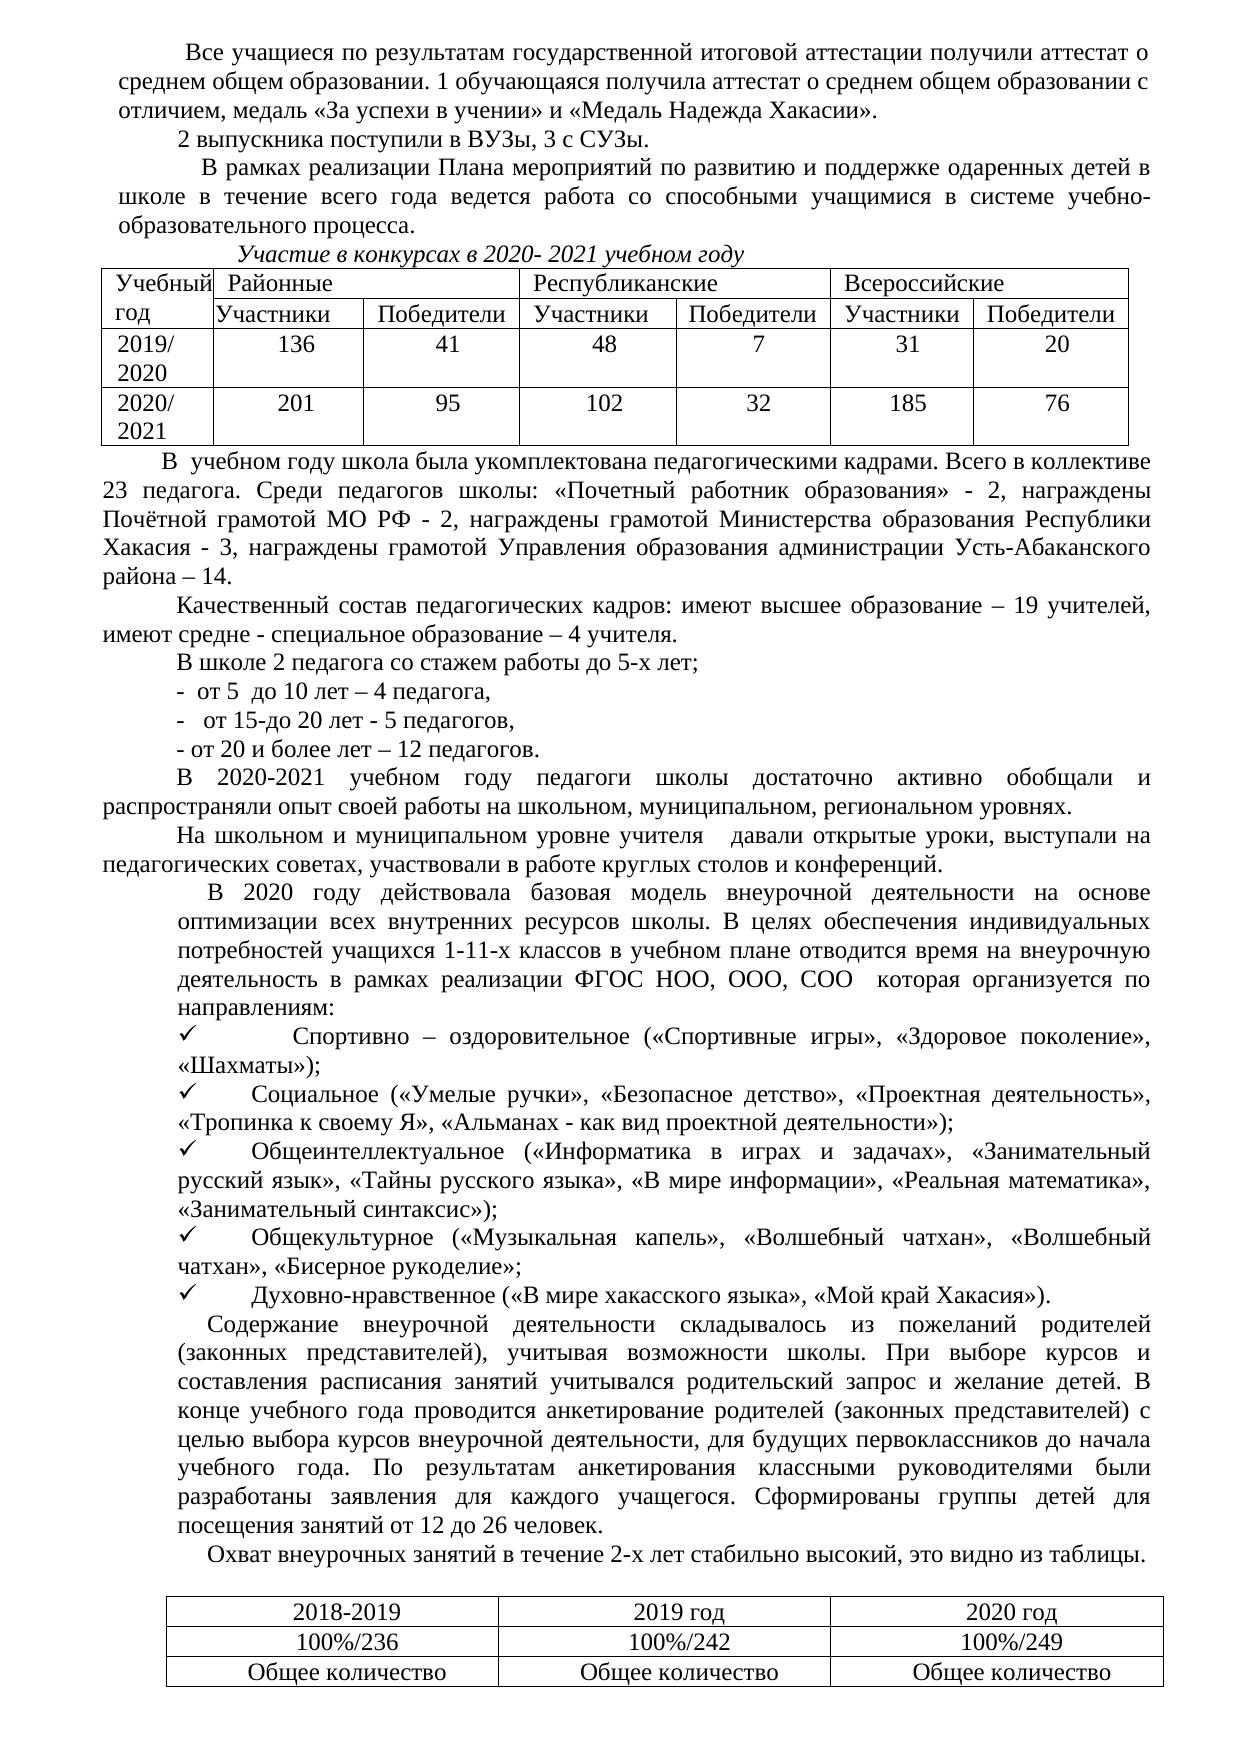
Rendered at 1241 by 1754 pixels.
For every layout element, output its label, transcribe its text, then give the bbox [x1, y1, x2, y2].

text В 2020 году действовала базовая модель внеурочной деятельности на основе оптимизации всех внутренних ресурсов школы. В целях обеспечения индивидуальных потребностей учащихся 1-11-х классов в учебном плане отводится время на внеурочную деятельность в рамках реализации ФГОС НОО, ООО, СОО которая организуется по направлениям: [177, 877, 1152, 1021]
table_cell 32 [677, 388, 830, 445]
table_cell Победители [974, 299, 1128, 328]
table_header 2019 год [499, 1597, 830, 1626]
table_cell Участники [831, 299, 973, 328]
table_cell 20 [974, 329, 1128, 387]
text На школьном и муниципальном уровне учителя давали открытые уроки, выступали на педагогических советах, участвовали в работе круглых столов и конференций. [102, 820, 1152, 877]
text - от 5 до 10 лет – 4 педагога, [102, 676, 1152, 705]
list Социальное («Умелые ручки», «Безопасное детство», «Проектная деятельность», «Тропинка к своему Я», «Альманах - как вид проектной деятельности»); [177, 1079, 1152, 1136]
table_cell 136 [214, 329, 363, 387]
table_cell 41 [364, 329, 519, 387]
table_header Учебный год [102, 269, 213, 328]
text Качественный состав педагогических кадров: имеют высшее образование – 19 учителей, имеют средне - специальное образование – 4 учителя. [102, 590, 1152, 647]
text - от 20 и более лет – 12 педагогов. [102, 734, 1152, 762]
text Участие в конкурсах в 2020- 2021 учебном году [177, 239, 1149, 267]
table_cell Участники [520, 299, 676, 328]
table_cell 100%/249 [831, 1627, 1163, 1656]
text В школе 2 педагога со стажем работы до 5-х лет; [102, 647, 1152, 676]
list Общекультурное («Музыкальная капель», «Волшебный чатхан», «Волшебный чатхан», «Бисерное рукоделие»; [177, 1222, 1152, 1280]
text В 2020-2021 учебном году педагоги школы достаточно активно обобщали и распространяли опыт своей работы на школьном, муниципальном, региональном уровнях. [102, 762, 1152, 820]
text Все учащиеся по результатам государственной итоговой аттестации получили аттестат о среднем общем образовании. 1 обучающаяся получила аттестат о среднем общем образовании с отличием, медаль «За успехи в учении» и «Медаль Надежда Хакасии». [118, 37, 1149, 124]
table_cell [499, 1657, 830, 1686]
text Охват внеурочных занятий в течение 2-х лет стабильно высокий, это видно из таблицы. [177, 1539, 1152, 1567]
table_header 2020 год [831, 1597, 1163, 1626]
table_cell 76 [974, 388, 1128, 445]
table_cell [167, 1657, 498, 1686]
table_cell 31 [831, 329, 973, 387]
table_cell 7 [677, 329, 830, 387]
table_header Всероссийские [831, 269, 1128, 298]
text В учебном году школа была укомплектована педагогическими кадрами. Всего в коллективе 23 педагога. Среди педагогов школы: «Почетный работник образования» - 2, награждены Почётной грамотой МО РФ - 2, награждены грамотой Министерства образования Республики Хакасия - 3, награждены грамотой Управления образования администрации Усть-Абаканского района – 14. [102, 446, 1152, 590]
table_cell 95 [364, 388, 519, 445]
text В рамках реализации Плана мероприятий по развитию и поддержке одаренных детей в школе в течение всего года ведется работа со способными учащимися в системе учебно-образовательного процесса. [118, 152, 1152, 239]
text - от 15-до 20 лет - 5 педагогов, [102, 705, 1152, 734]
table_cell 201 [214, 388, 363, 445]
table_cell 185 [831, 388, 973, 445]
table_cell Победители [364, 299, 519, 328]
table_cell 100%/236 [167, 1627, 498, 1656]
text 2 выпускника поступили в ВУЗы, 3 с СУЗы. [118, 124, 1149, 152]
list Духовно-нравственное («В мире хакасского языка», «Мой край Хакасия»). [177, 1280, 1152, 1309]
table_cell 48 [520, 329, 676, 387]
table_cell 2019/ 2020 [102, 329, 213, 387]
table_cell 2020/ 2021 [102, 388, 213, 445]
table_header Республиканские [520, 269, 830, 298]
table_cell 102 [520, 388, 676, 445]
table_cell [831, 1657, 1163, 1686]
table_header 2018-2019 [167, 1597, 498, 1626]
text Содержание внеурочной деятельности складывалось из пожеланий родителей (законных представителей), учитывая возможности школы. При выборе курсов и составления расписания занятий учитывался родительский запрос и желание детей. В конце учебного года проводится анкетирование родителей (законных представителей) с целью выбора курсов внеурочной деятельности, для будущих первоклассников до начала учебного года. По результатам анкетирования классными руководителями были разработаны заявления для каждого учащегося. Сформированы группы детей для посещения занятий от 12 до 26 человек. [177, 1309, 1152, 1539]
list Общеинтеллектуальное («Информатика в играх и задачах», «Занимательный русский язык», «Тайны русского языка», «В мире информации», «Реальная математика», «Занимательный синтаксис»); [177, 1136, 1152, 1222]
table_cell Участники [214, 299, 363, 328]
table_cell 100%/242 [499, 1627, 830, 1656]
table_cell Победители [677, 299, 830, 328]
list Спортивно – оздоровительное («Спортивные игры», «Здоровое поколение», «Шахматы»); [177, 1021, 1152, 1079]
table_header Районные [214, 269, 519, 298]
